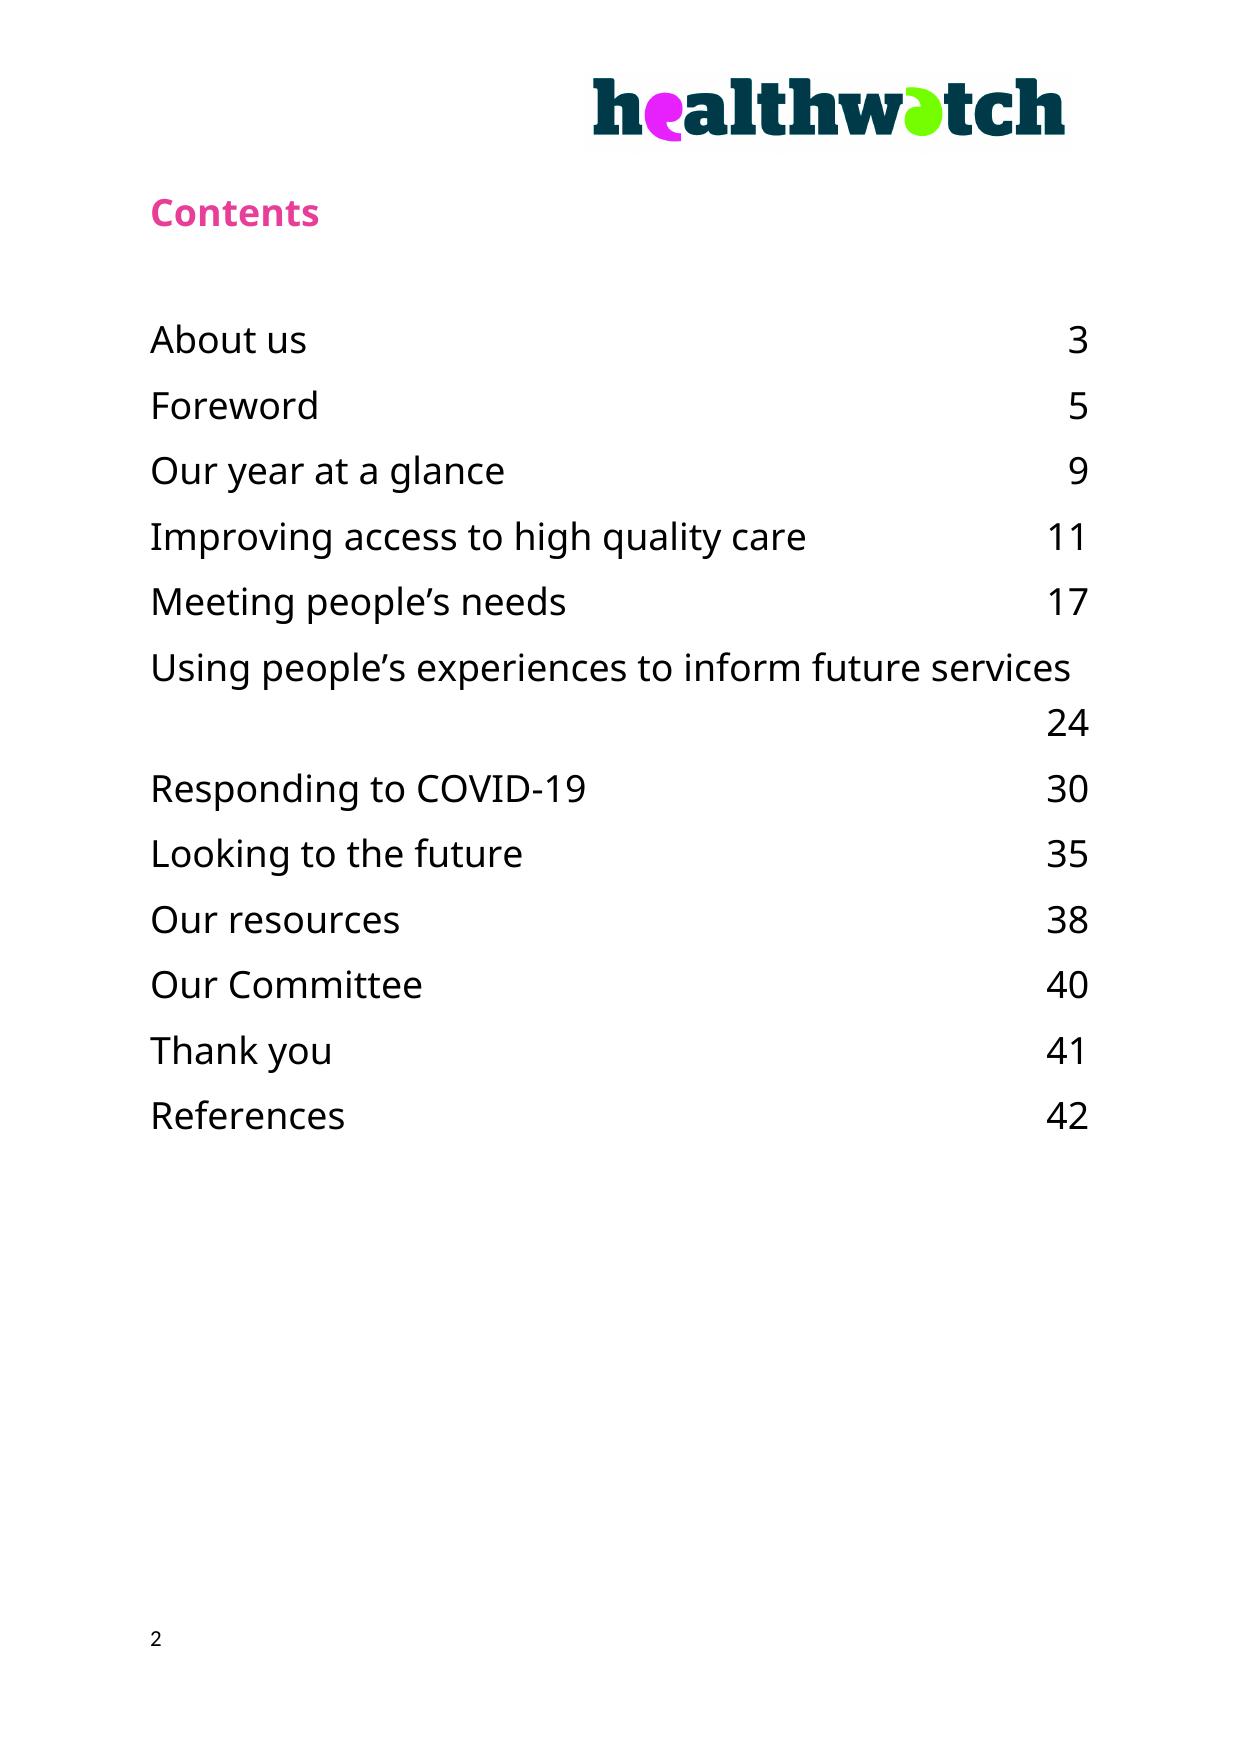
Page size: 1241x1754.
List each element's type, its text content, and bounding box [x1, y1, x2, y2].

text Improving access to high quality care 11 [150, 510, 1090, 561]
text Foreword 5 [150, 379, 1090, 430]
text Meeting people’s needs 17 [150, 576, 1090, 627]
text About us 3 [150, 314, 1090, 365]
text Our resources 38 [150, 893, 1090, 944]
text References 42 [150, 1089, 1090, 1141]
text Our Committee 40 [150, 958, 1090, 1009]
text Our year at a glance 9 [150, 445, 1090, 496]
text Using people’s experiences to inform future services 24 [150, 641, 1090, 747]
subtitle Contents [150, 187, 1090, 238]
text Looking to the future 35 [150, 827, 1090, 878]
text Thank you 41 [150, 1024, 1090, 1075]
text Responding to COVID-19 30 [150, 762, 1090, 813]
